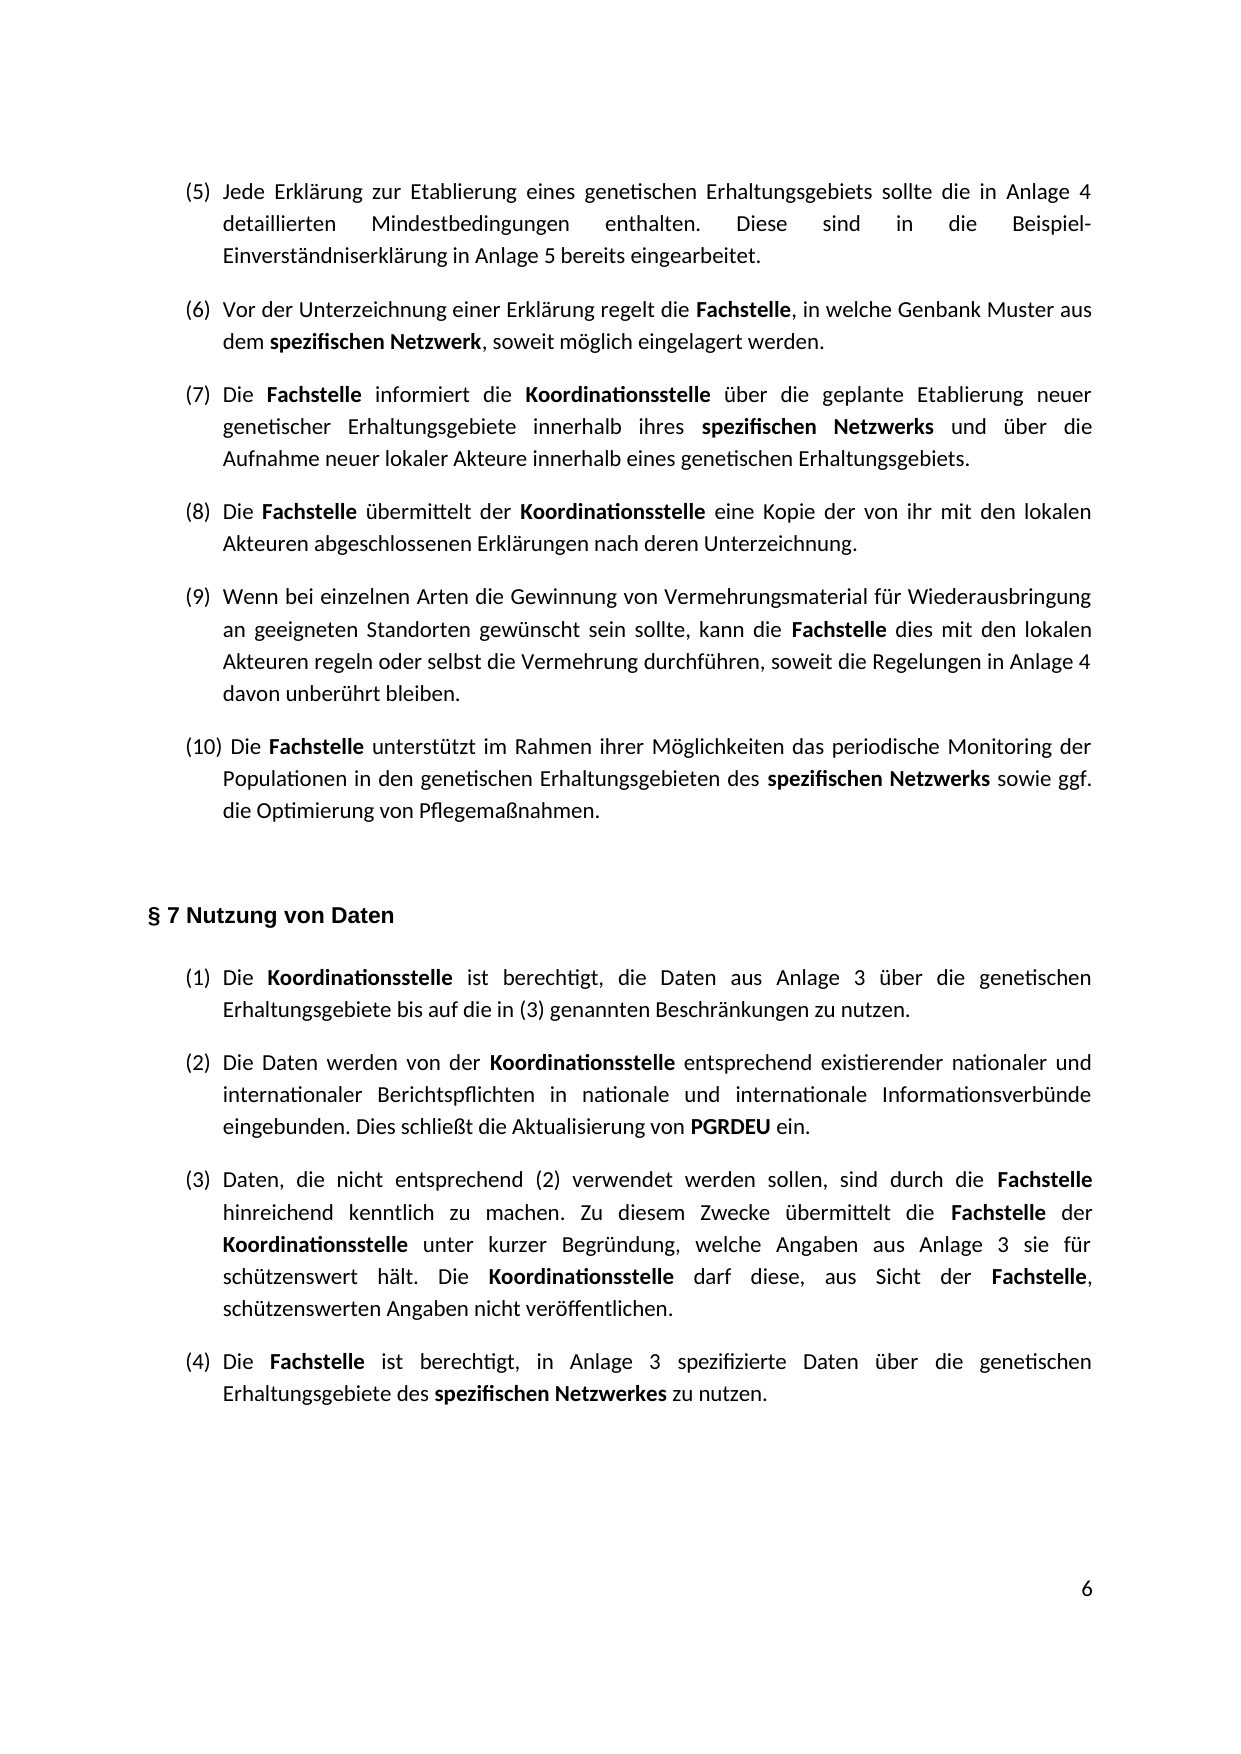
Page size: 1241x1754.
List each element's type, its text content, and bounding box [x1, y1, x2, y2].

list Die Koordinationsstelle ist berechtigt, die Daten aus Anlage 3 über die genetischen Erhaltungsgebiete bis auf die in (3) genannten Beschränkungen zu nutzen. [185, 963, 1093, 1023]
list Vor der Unterzeichnung einer Erklärung regelt die Fachstelle, in welche Genbank Muster aus dem spezifischen Netzwerk, soweit möglich eingelagert werden. [185, 295, 1093, 355]
list Die Fachstelle informiert die Koordinationsstelle über die geplante Etablierung neuer genetischer Erhaltungsgebiete innerhalb ihres spezifischen Netzwerks und über die Aufnahme neuer lokaler Akteure innerhalb eines genetischen Erhaltungsgebiets. [185, 380, 1093, 472]
list Die Fachstelle übermittelt der Koordinationsstelle eine Kopie der von ihr mit den lokalen Akteuren abgeschlossenen Erklärungen nach deren Unterzeichnung. [185, 497, 1093, 557]
list Die Fachstelle ist berechtigt, in Anlage 3 spezifizierte Daten über die genetischen Erhaltungsgebiete des spezifischen Netzwerkes zu nutzen. [185, 1347, 1093, 1407]
list Wenn bei einzelnen Arten die Gewinnung von Vermehrungsmaterial für Wiederausbringung an geeigneten Standorten gewünscht sein sollte, kann die Fachstelle dies mit den lokalen Akteuren regeln oder selbst die Vermehrung durchführen, soweit die Regelungen in Anlage 4 davon unberührt bleiben. [185, 582, 1093, 707]
list Daten, die nicht entsprechend (2) verwendet werden sollen, sind durch die Fachstelle hinreichend kenntlich zu machen. Zu diesem Zwecke übermittelt die Fachstelle der Koordinationsstelle unter kurzer Begründung, welche Angaben aus Anlage 3 sie für schützenswert hält. Die Koordinationsstelle darf diese, aus Sicht der Fachstelle, schützenswerten Angaben nicht veröffentlichen. [185, 1165, 1093, 1322]
list Die Daten werden von der Koordinationsstelle entsprechend existierender nationaler und internationaler Berichtspflichten in nationale und internationale Informationsverbünde eingebunden. Dies schließt die Aktualisierung von PGRDEU ein. [185, 1048, 1093, 1140]
text § 7 Nutzung von Daten [148, 902, 1093, 929]
list Jede Erklärung zur Etablierung eines genetischen Erhaltungsgebiets sollte die in Anlage 4 detaillierten Mindestbedingungen enthalten. Diese sind in die Beispiel-Einverständniserklärung in Anlage 5 bereits eingearbeitet. [185, 177, 1093, 270]
list Die Fachstelle unterstützt im Rahmen ihrer Möglichkeiten das periodische Monitoring der Populationen in den genetischen Erhaltungsgebieten des spezifischen Netzwerks sowie ggf. die Optimierung von Pflegemaßnahmen. [185, 732, 1093, 824]
